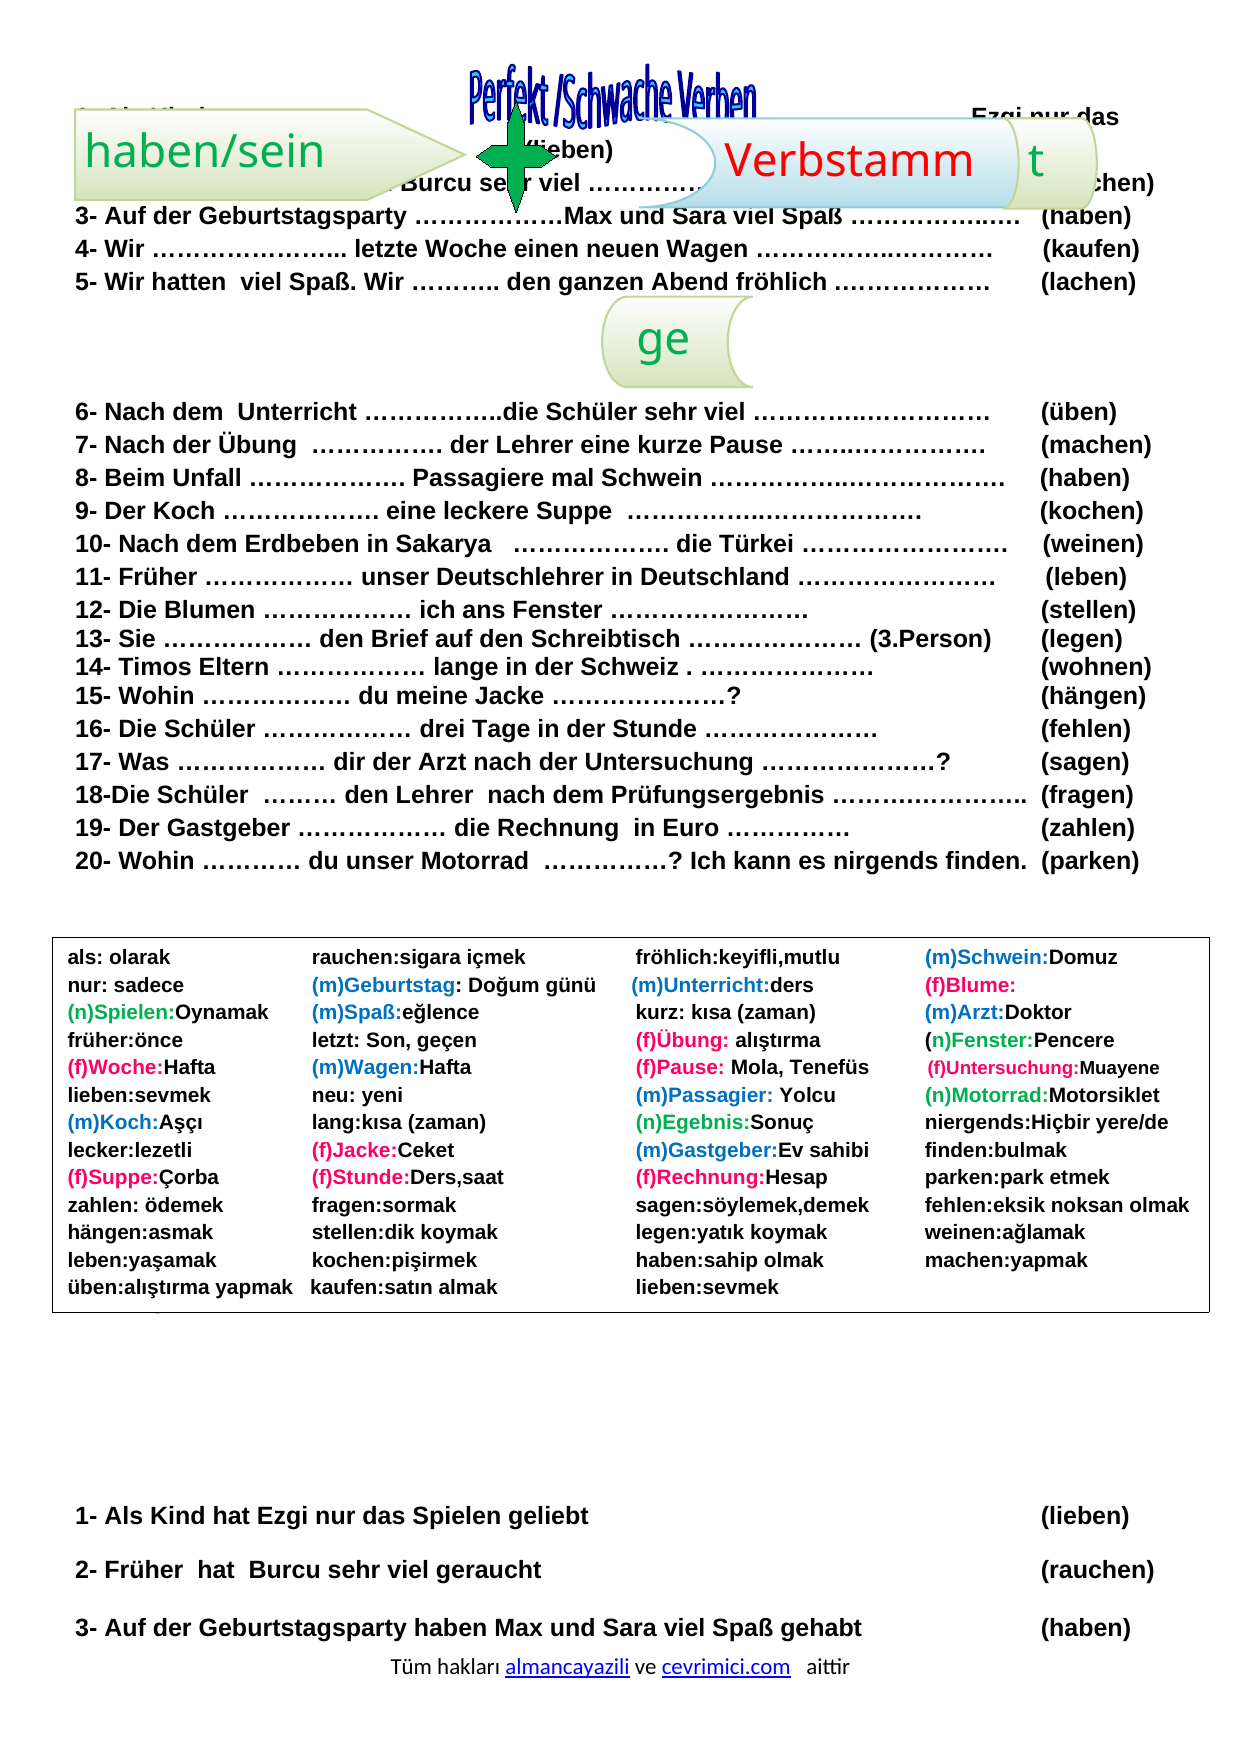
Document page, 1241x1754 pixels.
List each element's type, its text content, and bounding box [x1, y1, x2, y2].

text 3- Auf der Geburtstagsparty ………………Max und Sara viel Spaß ……………..…. (haben) [75, 201, 1045, 229]
text 9- Der Koch ………………. eine leckere Suppe ……………..………………. (kochen) [75, 496, 1165, 524]
text 3- Auf der Geburtstagsparty haben Max und Sara viel Spaß gehabt (haben) [75, 1613, 1165, 1641]
text 19- Der Gastgeber ……………… die Rechnung in Euro …………… (zahlen) [75, 813, 1165, 842]
text 16- Die Schüler ……………… drei Tage in der Stunde ………………… (fehlen) [75, 714, 1165, 743]
text 5- Wir hatten viel Spaß. Wir ……….. den ganzen Abend fröhlich .……………… (lachen) [75, 267, 1165, 296]
text 4- Wir …………………... letzte Woche einen neuen Wagen ……………..………… (kaufen) [75, 234, 1165, 263]
text 1- Als Kind …………………...Ezgi nur das Spielen ……………..……………. (lieben) [525, 102, 714, 163]
text 15- Wohin ……………… du meine Jacke …………………? (hängen) [75, 681, 1165, 710]
text 2- Früher …………………... Burcu sehr viel ……………..………………. (rauchen) [379, 168, 510, 197]
text 13- Sie ……………… den Brief auf den Schreibtisch ………………… (3.Person) (legen) [75, 624, 1165, 652]
text 10- Nach dem Erdbeben in Sakarya ………………. die Türkei ……………………. (weinen) [75, 529, 1165, 558]
text 2- Früher hat Burcu sehr viel geraucht (rauchen) [75, 1555, 1165, 1583]
text 17- Was ……………… dir der Arzt nach der Untersuchung …………………? (sagen) [75, 747, 1165, 776]
text 7- Nach der Übung ……………. der Lehrer eine kurze Pause ……..……………. (machen) [75, 430, 1165, 458]
text 12- Die Blumen ……………… ich ans Fenster …………………… (stellen) [75, 595, 1165, 624]
text 20- Wohin ………… du unser Motorrad ……………? Ich kann es nirgends finden. (parken) [75, 846, 1165, 875]
text 8- Beim Unfall ………………. Passagiere mal Schwein ……………..………………. (haben) [75, 463, 1165, 492]
text 6- Nach dem Unterricht ……………..die Schüler sehr viel …………..…………… (üben) [75, 300, 1165, 426]
text 1- Als Kind hat Ezgi nur das Spielen geliebt (lieben) [75, 1501, 1165, 1529]
text 1- Als Kind …………………...Ezgi nur das Spielen ……………..……………. (lieben) [757, 102, 1165, 163]
text 18-Die Schüler ……… den Lehrer nach dem Prüfungsergebnis ……….………….. (fragen) [75, 780, 1165, 809]
text 1- Als Kind …………………...Ezgi nur das Spielen ……………..……………. (lieben) [75, 102, 508, 163]
text 14- Timos Eltern ……………… lange in der Schweiz . ………………… (wohnen) [75, 652, 1165, 681]
text 2- Früher …………………... Burcu sehr viel ……………..………………. (rauchen) [523, 168, 713, 197]
text 11- Früher ……………… unser Deutschlehrer in Deutschland …………………… (leben) [75, 562, 1165, 591]
